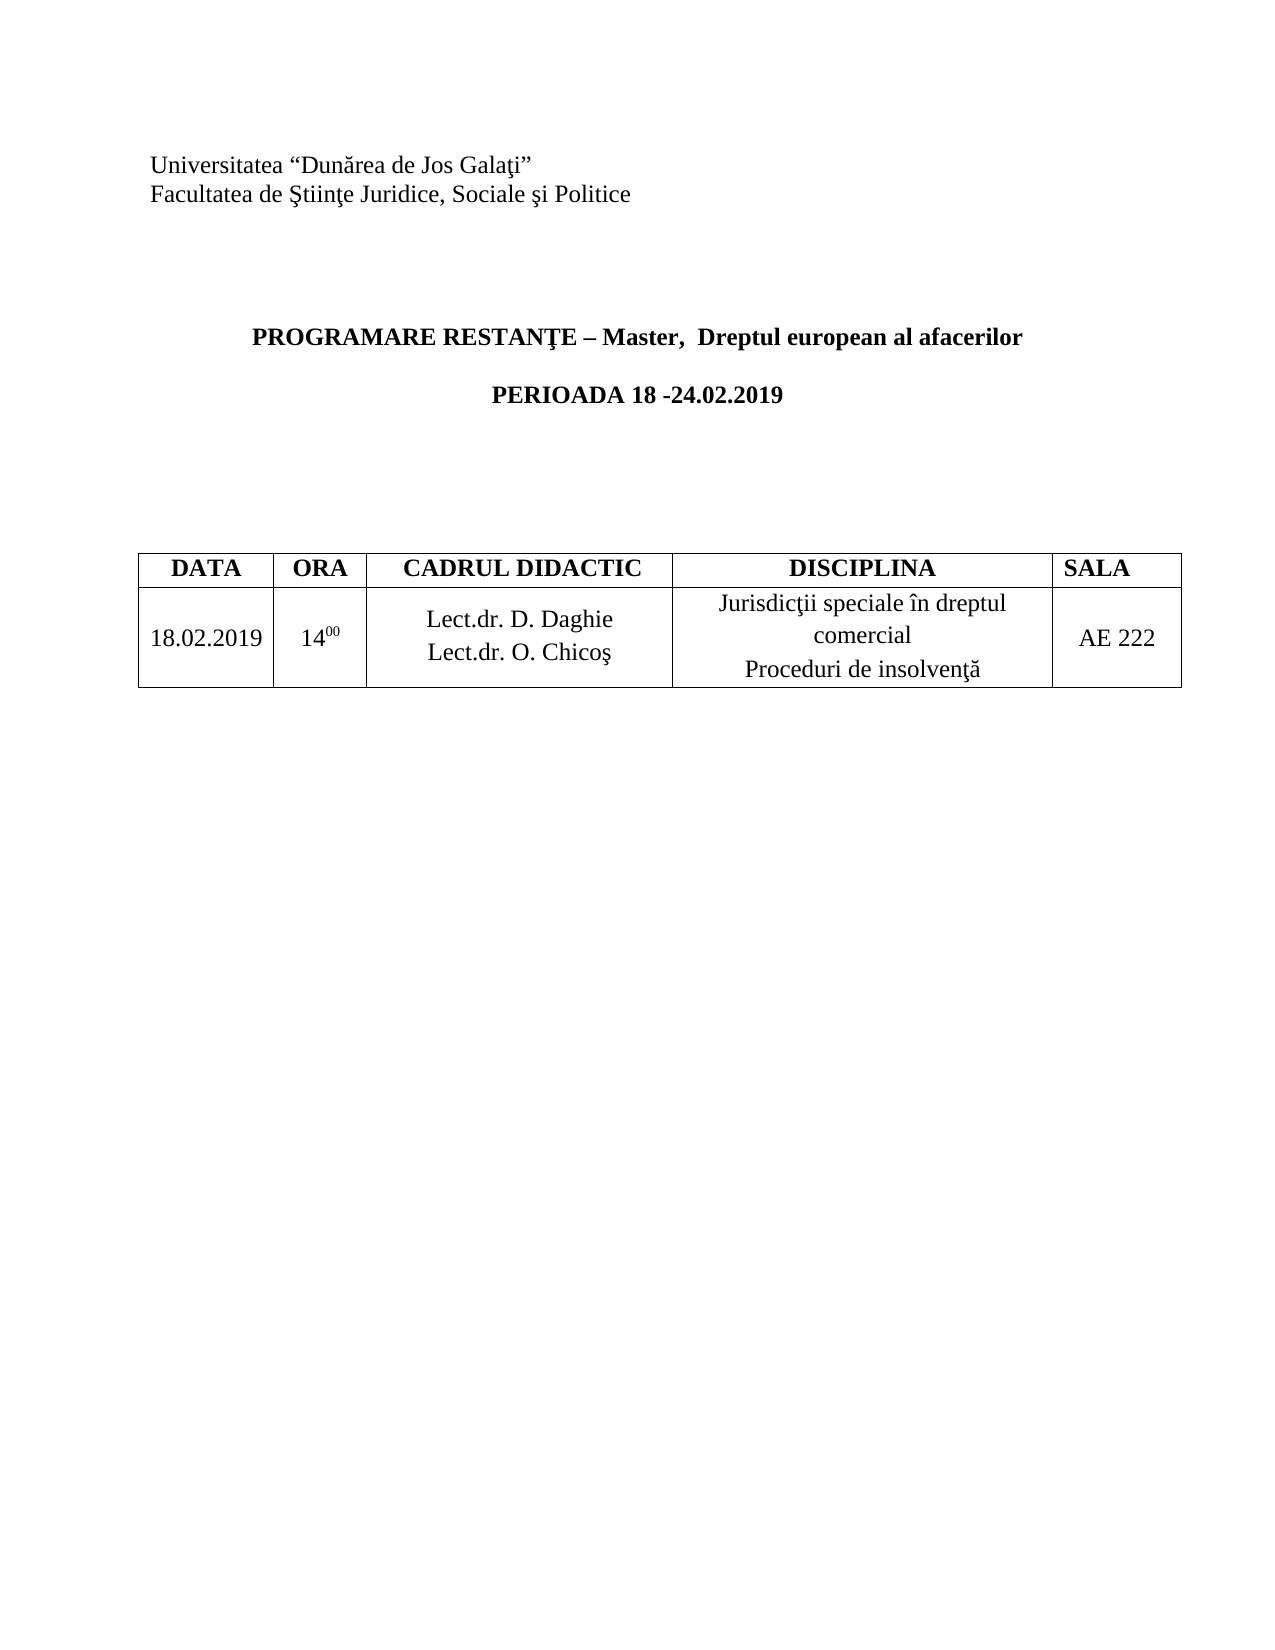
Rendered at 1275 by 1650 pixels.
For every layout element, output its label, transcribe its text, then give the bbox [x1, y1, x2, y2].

table_header DATA [139, 554, 273, 587]
text Facultatea de Ştiinţe Juridice, Sociale şi Politice [150, 179, 1125, 207]
table_header SALA [1053, 554, 1181, 587]
text PROGRAMARE RESTANŢE – Master, Dreptul european al afacerilor [150, 322, 1125, 351]
table_cell AE 222 [1053, 588, 1181, 687]
table_header DISCIPLINA [673, 554, 1052, 587]
table_cell 18.02.2019 [139, 588, 273, 687]
table_header ORA [274, 554, 366, 587]
table_cell Jurisdicţii speciale în dreptul comercial Proceduri de insolvenţă [673, 588, 1052, 687]
table_header CADRUL DIDACTIC [367, 554, 672, 587]
text PERIOADA 18 -24.02.2019 [150, 380, 1125, 409]
text Universitatea “Dunărea de Jos Galaţi” [150, 150, 1237, 179]
table_cell 1400 [274, 588, 366, 687]
table_cell Lect.dr. D. Daghie Lect.dr. O. Chicoş [367, 588, 672, 687]
